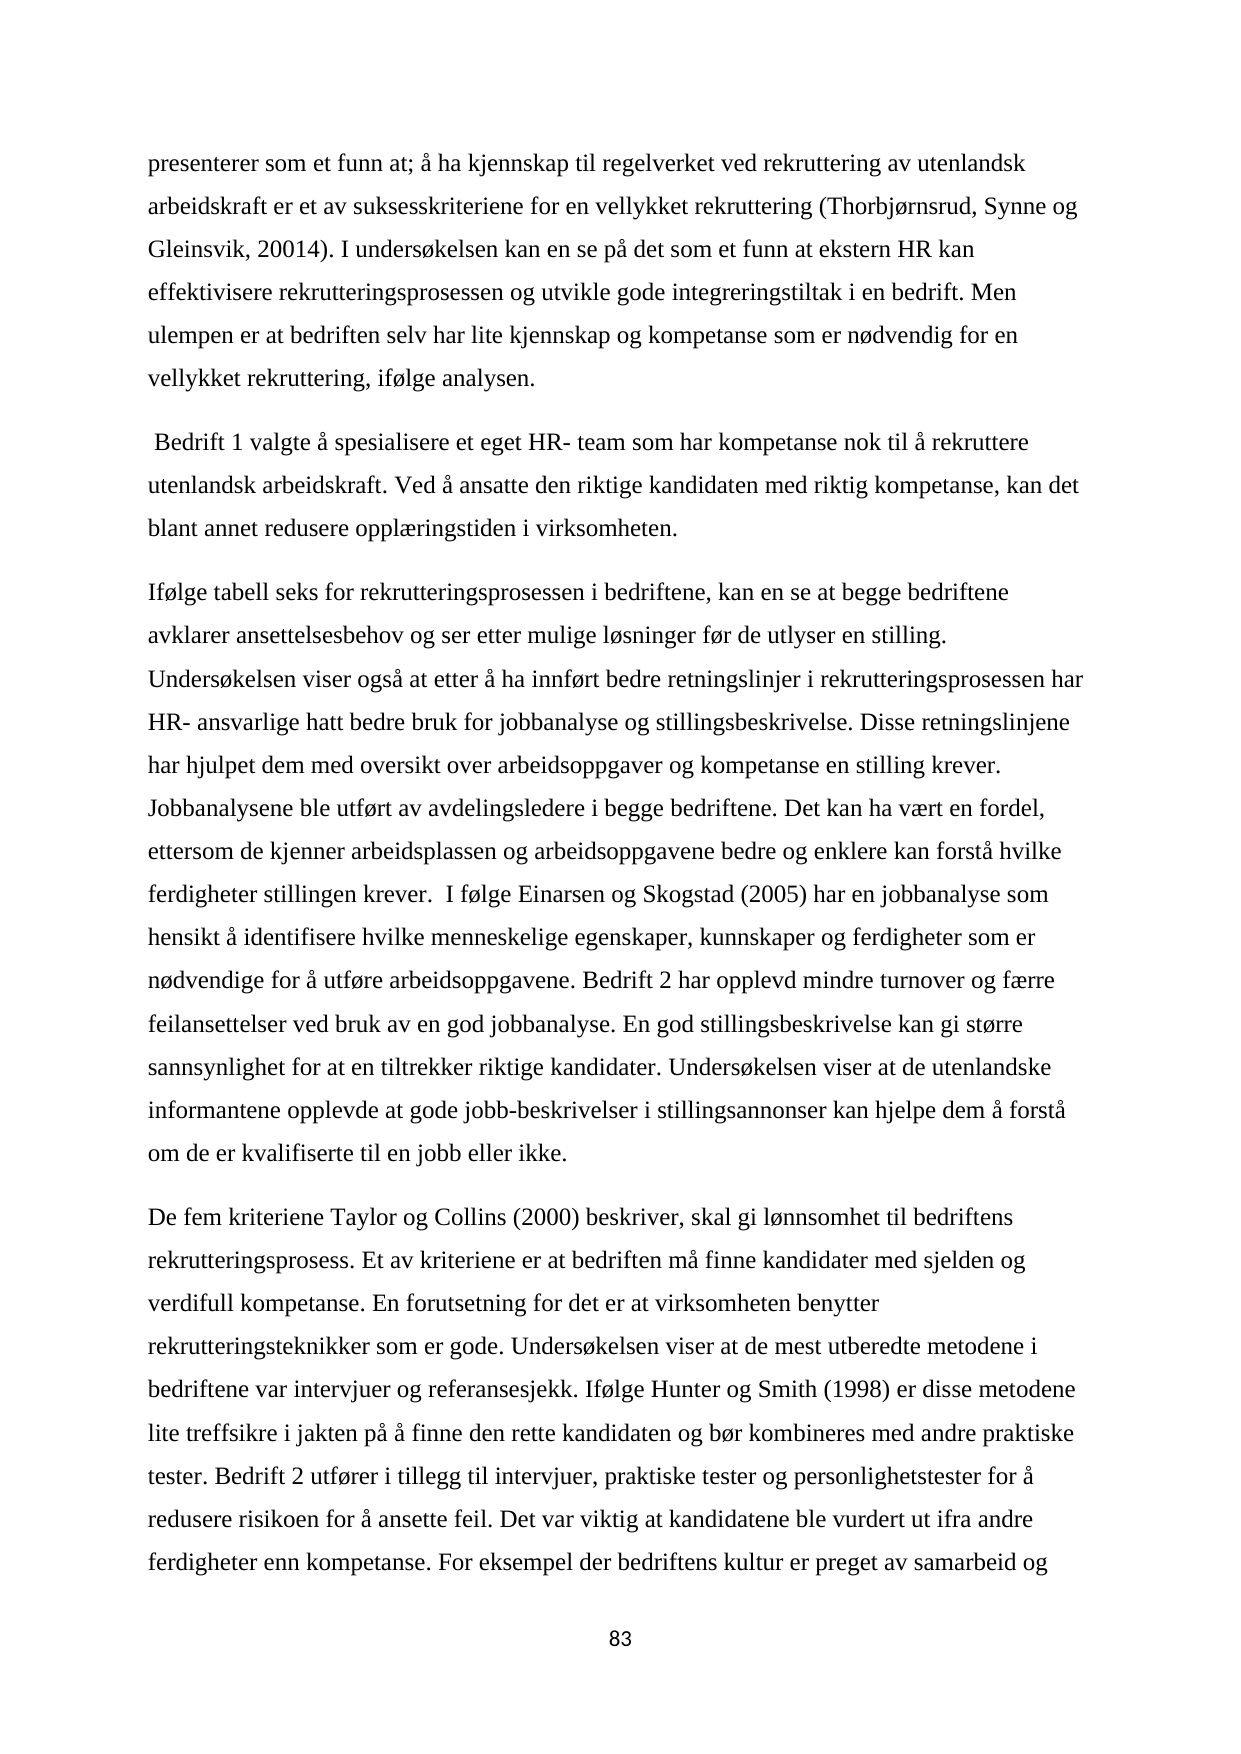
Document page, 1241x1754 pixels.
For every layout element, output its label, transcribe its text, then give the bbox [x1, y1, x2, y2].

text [148, 148, 1093, 392]
text Bedrift 1 valgte å spesialisere et eget HR- team som har kompetanse nok til å rekruttere utenlandsk arbeidskraft. Ved å ansatte den riktige kandidaten med riktig kompetanse, kan det blant annet redusere opplæringstiden i virksomheten. [148, 427, 1093, 542]
text Ifølge tabell seks for rekrutteringsprosessen i bedriftene, kan en se at begge bedriftene avklarer ansettelsesbehov og ser etter mulige løsninger før de utlyser en stilling. Undersøkelsen viser også at etter å ha innført bedre retningslinjer i rekrutteringsprosessen har HR- ansvarlige hatt bedre bruk for jobbanalyse og stillingsbeskrivelse. Disse retningslinjene har hjulpet dem med oversikt over arbeidsoppgaver og kompetanse en stilling krever. Jobbanalysene ble utført av avdelingsledere i begge bedriftene. Det kan ha vært en fordel, ettersom de kjenner arbeidsplassen og arbeidsoppgavene bedre og enklere kan forstå hvilke ferdigheter stillingen krever. I følge Einarsen og Skogstad (2005) har en jobbanalyse som hensikt å identifisere hvilke menneskelige egenskaper, kunnskaper og ferdigheter som er nødvendige for å utføre arbeidsoppgavene. Bedrift 2 har opplevd mindre turnover og færre feilansettelser ved bruk av en god jobbanalyse. En god stillingsbeskrivelse kan gi større sannsynlighet for at en tiltrekker riktige kandidater. Undersøkelsen viser at de utenlandske informantene opplevde at gode jobb-beskrivelser i stillingsannonser kan hjelpe dem å forstå om de er kvalifiserte til en jobb eller ikke. [148, 577, 1093, 1167]
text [148, 1202, 1093, 1576]
